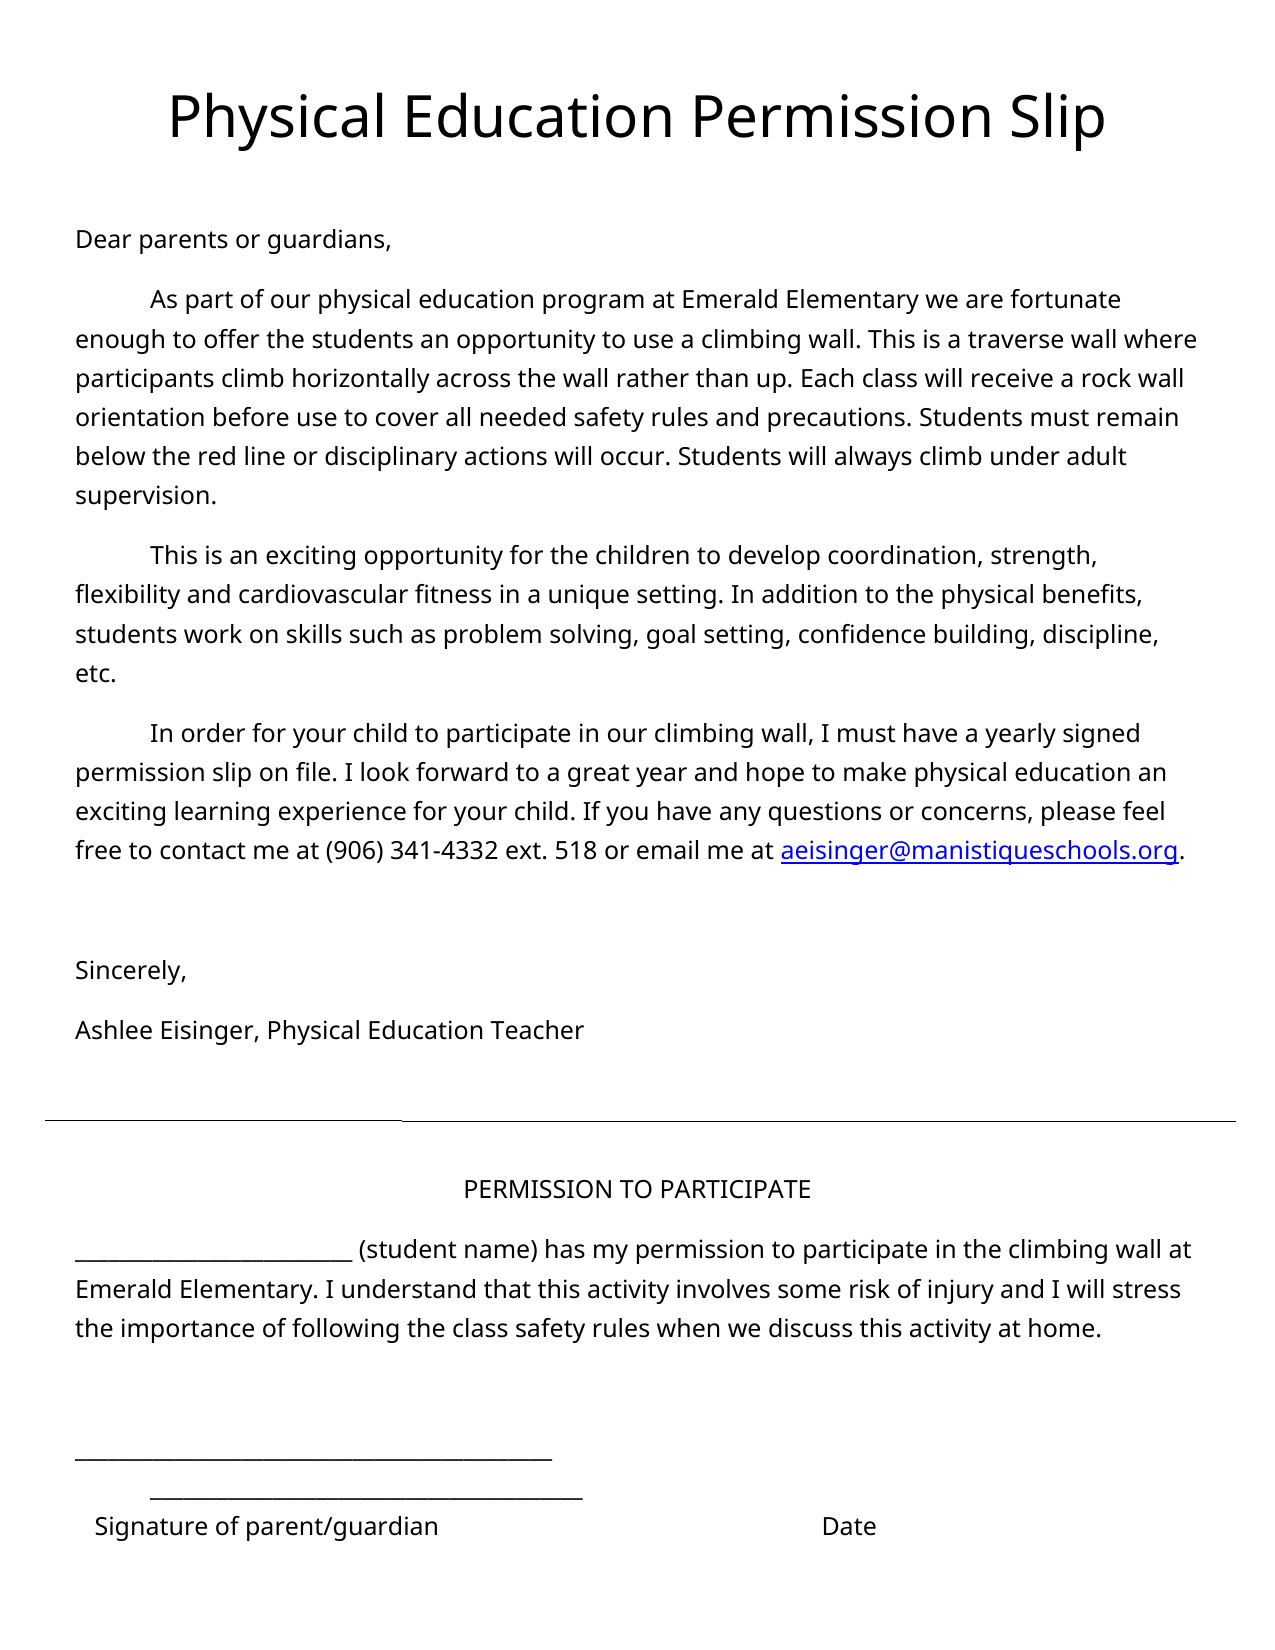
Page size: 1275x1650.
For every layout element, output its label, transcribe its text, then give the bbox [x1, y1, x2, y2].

text In order for your child to participate in our climbing wall, I must have a yearly signed permission slip on file. I look forward to a great year and hope to make physical education an exciting learning experience for your child. If you have any questions or concerns, please feel free to contact me at (906) 341-4332 ext. 518 or email me at aeisinger@manistiqueschools.org. [75, 716, 1200, 867]
text Sincerely, [75, 953, 1200, 987]
text Signature of parent/guardian Date [75, 1509, 1200, 1543]
text Ashlee Eisinger, Physical Education Teacher [75, 1013, 1200, 1047]
text As part of our physical education program at Emerald Elementary we are fortunate enough to offer the students an opportunity to use a climbing wall. This is a traverse wall where participants climb horizontally across the wall rather than up. Each class will receive a rock wall orientation before use to cover all needed safety rules and precautions. Students must remain below the red line or disciplinary actions will occur. Students will always climb under adult supervision. [75, 282, 1200, 512]
text PERMISSION TO PARTICIPATE [75, 1172, 1200, 1206]
text ___________________________________________ _______________________________________ [75, 1431, 1200, 1504]
text Dear parents or guardians, [75, 222, 1200, 256]
text This is an exciting opportunity for the children to develop coordination, strength, flexibility and cardiovascular fitness in a unique setting. In addition to the physical benefits, students work on skills such as problem solving, goal setting, confidence building, discipline, etc. [75, 538, 1200, 689]
text Physical Education Permission Slip [75, 75, 1200, 154]
text _________________________ (student name) has my permission to participate in the climbing wall at Emerald Elementary. I understand that this activity involves some risk of injury and I will stress the importance of following the class safety rules when we discuss this activity at home. [75, 1232, 1200, 1344]
